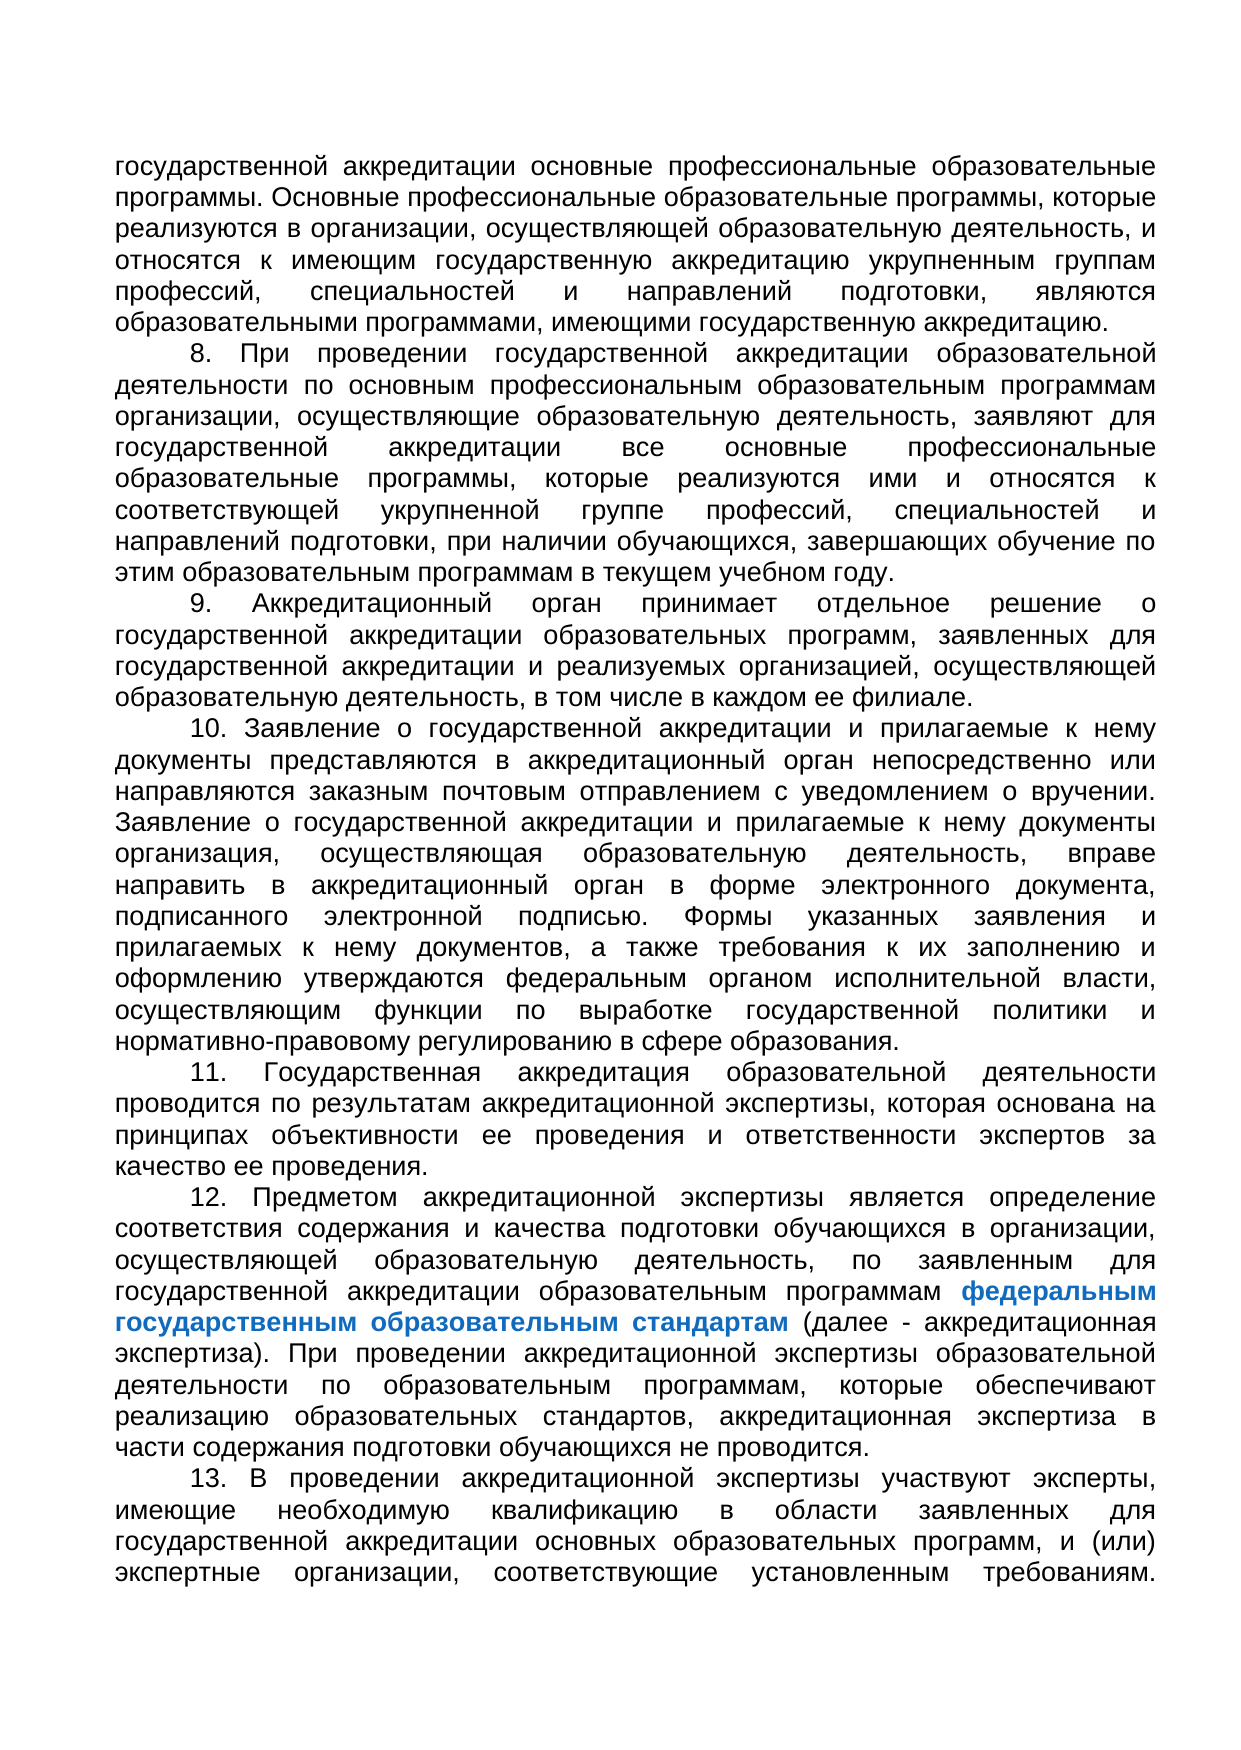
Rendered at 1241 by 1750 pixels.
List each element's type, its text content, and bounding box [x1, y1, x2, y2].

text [114, 1462, 1157, 1587]
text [114, 150, 1157, 337]
text 12. Предметом аккредитационной экспертизы является определение соответствия содержания и качества подготовки обучающихся в организации, осуществляющей образовательную деятельность, по заявленным для государственной аккредитации образовательным программам федеральным государственным образовательным стандартам (далее - аккредитационная экспертиза). При проведении аккредитационной экспертизы образовательной деятельности по образовательным программам, которые обеспечивают реализацию образовательных стандартов, аккредитационная экспертиза в части содержания подготовки обучающихся не проводится. [114, 1181, 1157, 1462]
text 9. Аккредитационный орган принимает отдельное решение о государственной аккредитации образовательных программ, заявленных для государственной аккредитации и реализуемых организацией, осуществляющей образовательную деятельность, в том числе в каждом ее филиале. [114, 587, 1157, 712]
text 11. Государственная аккредитация образовательной деятельности проводится по результатам аккредитационной экспертизы, которая основана на принципах объективности ее проведения и ответственности экспертов за качество ее проведения. [114, 1056, 1157, 1181]
text 8. При проведении государственной аккредитации образовательной деятельности по основным профессиональным образовательным программам организации, осуществляющие образовательную деятельность, заявляют для государственной аккредитации все основные профессиональные образовательные программы, которые реализуются ими и относятся к соответствующей укрупненной группе профессий, специальностей и направлений подготовки, при наличии обучающихся, завершающих обучение по этим образовательным программам в текущем учебном году. [114, 337, 1157, 587]
text 10. Заявление о государственной аккредитации и прилагаемые к нему документы представляются в аккредитационный орган непосредственно или направляются заказным почтовым отправлением с уведомлением о вручении. Заявление о государственной аккредитации и прилагаемые к нему документы организация, осуществляющая образовательную деятельность, вправе направить в аккредитационный орган в форме электронного документа, подписанного электронной подписью. Формы указанных заявления и прилагаемых к нему документов, а также требования к их заполнению и оформлению утверждаются федеральным органом исполнительной власти, осуществляющим функции по выработке государственной политики и нормативно-правовому регулированию в сфере образования. [114, 712, 1157, 1056]
